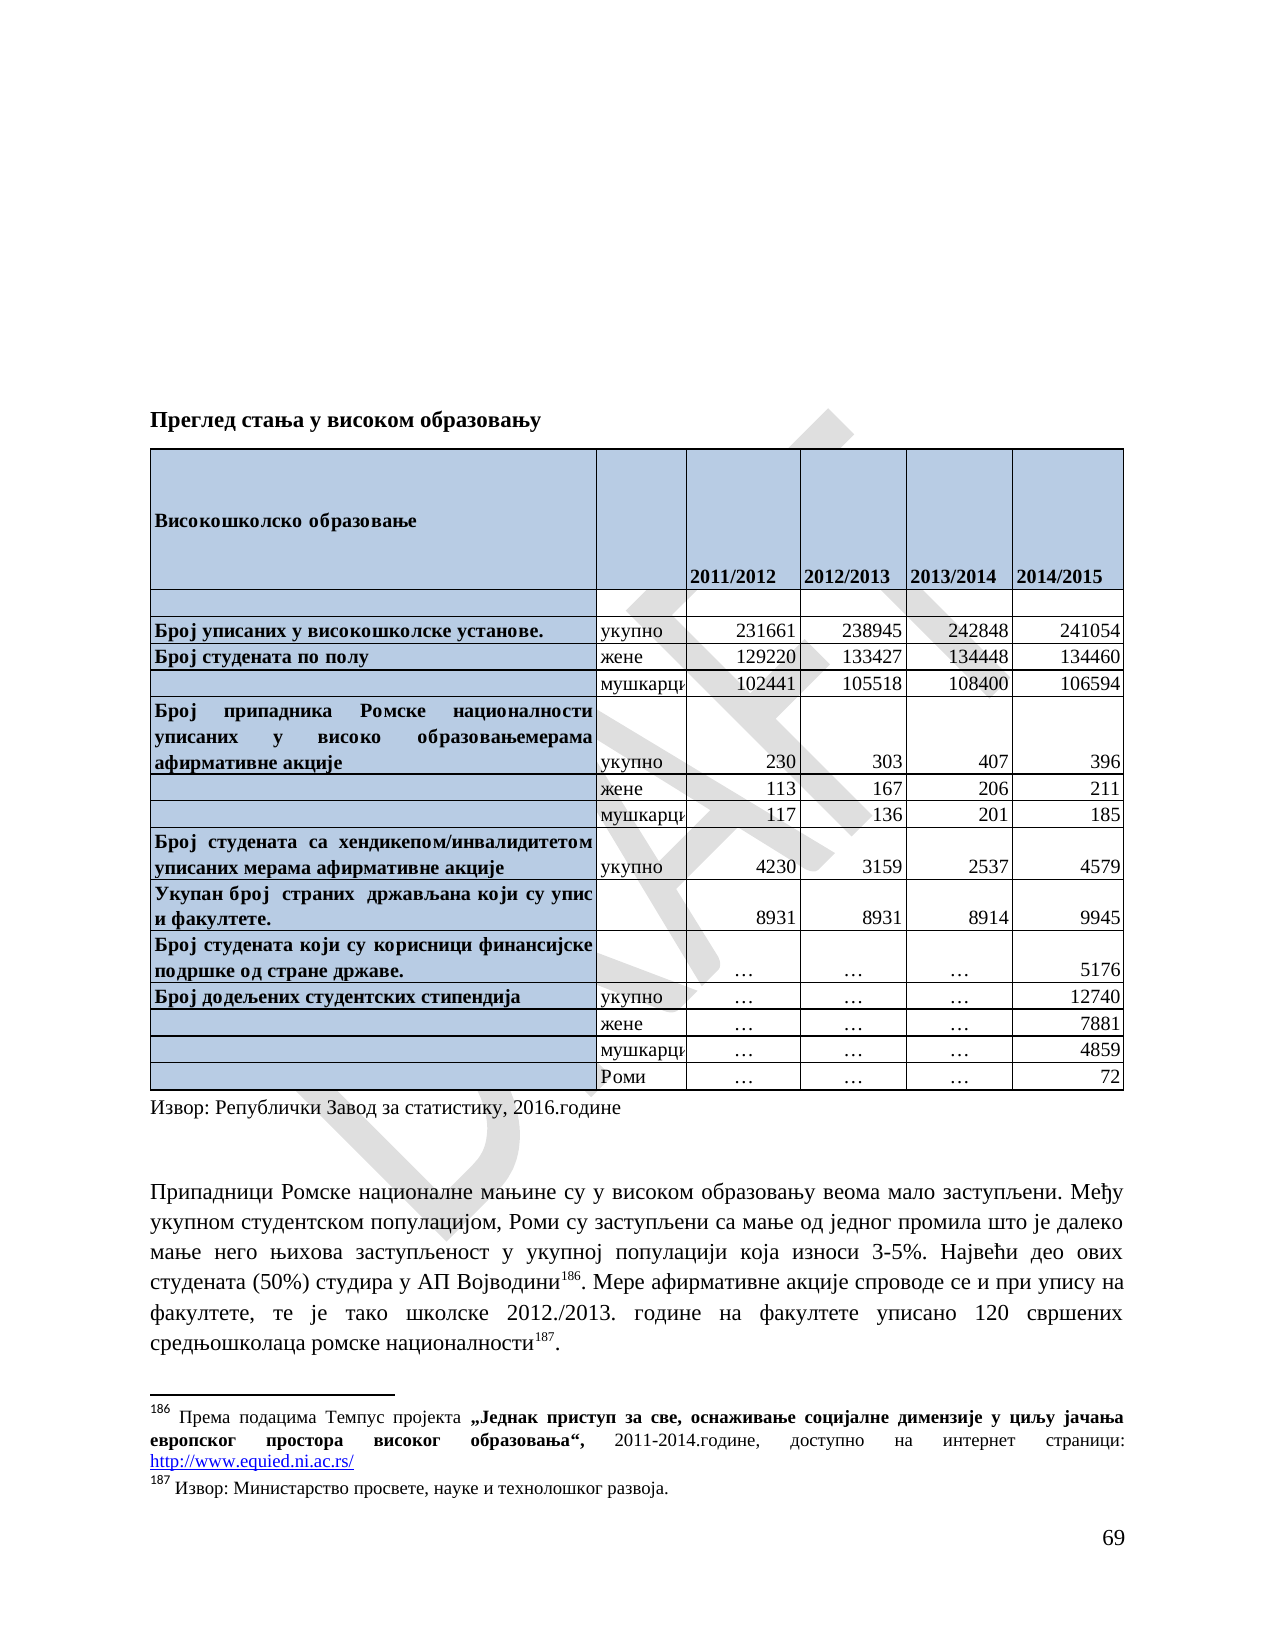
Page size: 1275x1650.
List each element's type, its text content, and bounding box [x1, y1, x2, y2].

text Извор: Републички Завод за статистику, 2016.године [150, 449, 1125, 1119]
text Преглед стања у високом образовању [150, 406, 1125, 433]
text Припадници Ромске националне мањине су у високом образовању веома мало заступљени. Међу укупном студентском популацијом, Роми су заступљени са мање од једног промила што је далеко мање него њихова заступљеност у укупној популацији која износи 3-5%. Највећи део ових студената (50%) студира у АП Војводини. Мере афирмативне акције спроводе се и при упису на факултете, те је тако школске 2012./2013. године на факултете уписано 120 свршених средњошколаца ромске националности. [150, 1178, 1125, 1355]
